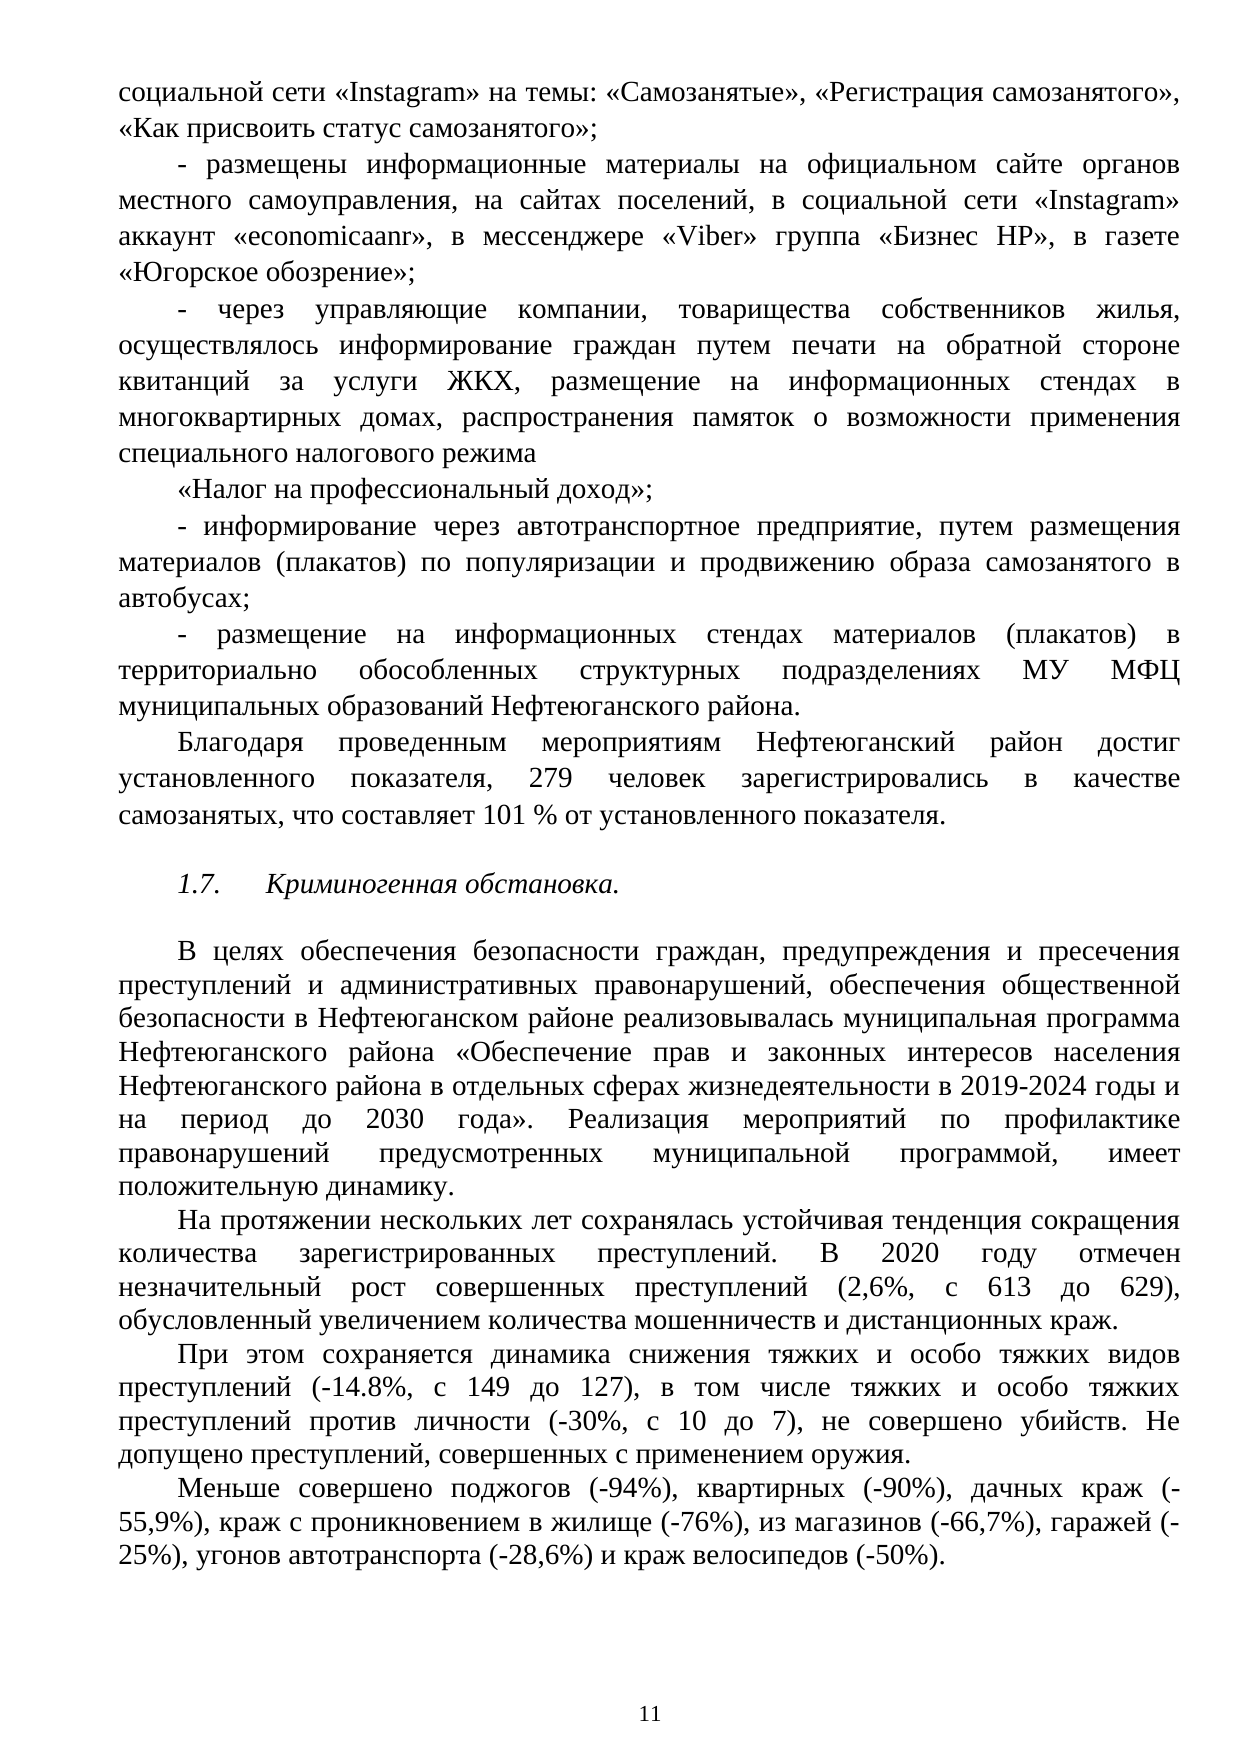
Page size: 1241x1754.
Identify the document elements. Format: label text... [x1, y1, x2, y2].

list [118, 74, 1181, 143]
list - размещение на информационных стендах материалов (плакатов) в территориально обособленных структурных подразделениях МУ МФЦ муниципальных образований Нефтеюганского района. [118, 616, 1181, 722]
list На протяжении нескольких лет сохранялась устойчивая тенденция сокращения количества зарегистрированных преступлений. В 2020 году отмечен незначительный рост совершенных преступлений (2,6%, с 613 до 629), обусловленный увеличением количества мошенничеств и дистанционных краж. [118, 1202, 1181, 1336]
list Меньше совершено поджогов (-94%), квартирных (-90%), дачных краж (-55,9%), краж с проникновением в жилище (-76%), из магазинов (-66,7%), гаражей (-25%), угонов автотранспорта (-28,6%) и краж велосипедов (-50%). [118, 1470, 1181, 1571]
list В целях обеспечения безопасности граждан, предупреждения и пресечения преступлений и административных правонарушений, обеспечения общественной безопасности в Нефтеюганском районе реализовывалась муниципальная программа Нефтеюганского района «Обеспечение прав и законных интересов населения Нефтеюганского района в отдельных сферах жизнедеятельности в 2019-2024 годы и на период до 2030 года». Реализация мероприятий по профилактике правонарушений предусмотренных муниципальной программой, имеет положительную динамику. [118, 933, 1181, 1202]
list - размещены информационные материалы на официальном сайте органов местного самоуправления, на сайтах поселений, в социальной сети «Instagram» аккаунт «economicaanr», в мессенджере «Viber» группа «Бизнес НР», в газете «Югорское обозрение»; [118, 146, 1181, 288]
list Благодаря проведенным мероприятиям Нефтеюганский район достиг установленного показателя, 279 человек зарегистрировались в качестве самозанятых, что составляет 101 % от установленного показателя. [118, 724, 1181, 830]
list Криминогенная обстановка. [118, 866, 1181, 900]
list - информирование через автотранспортное предприятие, путем размещения материалов (плакатов) по популяризации и продвижению образа самозанятого в автобусах; [118, 508, 1181, 613]
list «Налог на профессиональный доход»; [118, 471, 1181, 505]
list - через управляющие компании, товарищества собственников жилья, осуществлялось информирование граждан путем печати на обратной стороне квитанций за услуги ЖКХ, размещение на информационных стендах в многоквартирных домах, распространения памяток о возможности применения специального налогового режима [118, 291, 1181, 469]
list При этом сохраняется динамика снижения тяжких и особо тяжких видов преступлений (-14.8%, с 149 до 127), в том числе тяжких и особо тяжких преступлений против личности (-30%, с 10 до 7), не совершено убийств. Не допущено преступлений, совершенных с применением оружия. [118, 1336, 1181, 1470]
